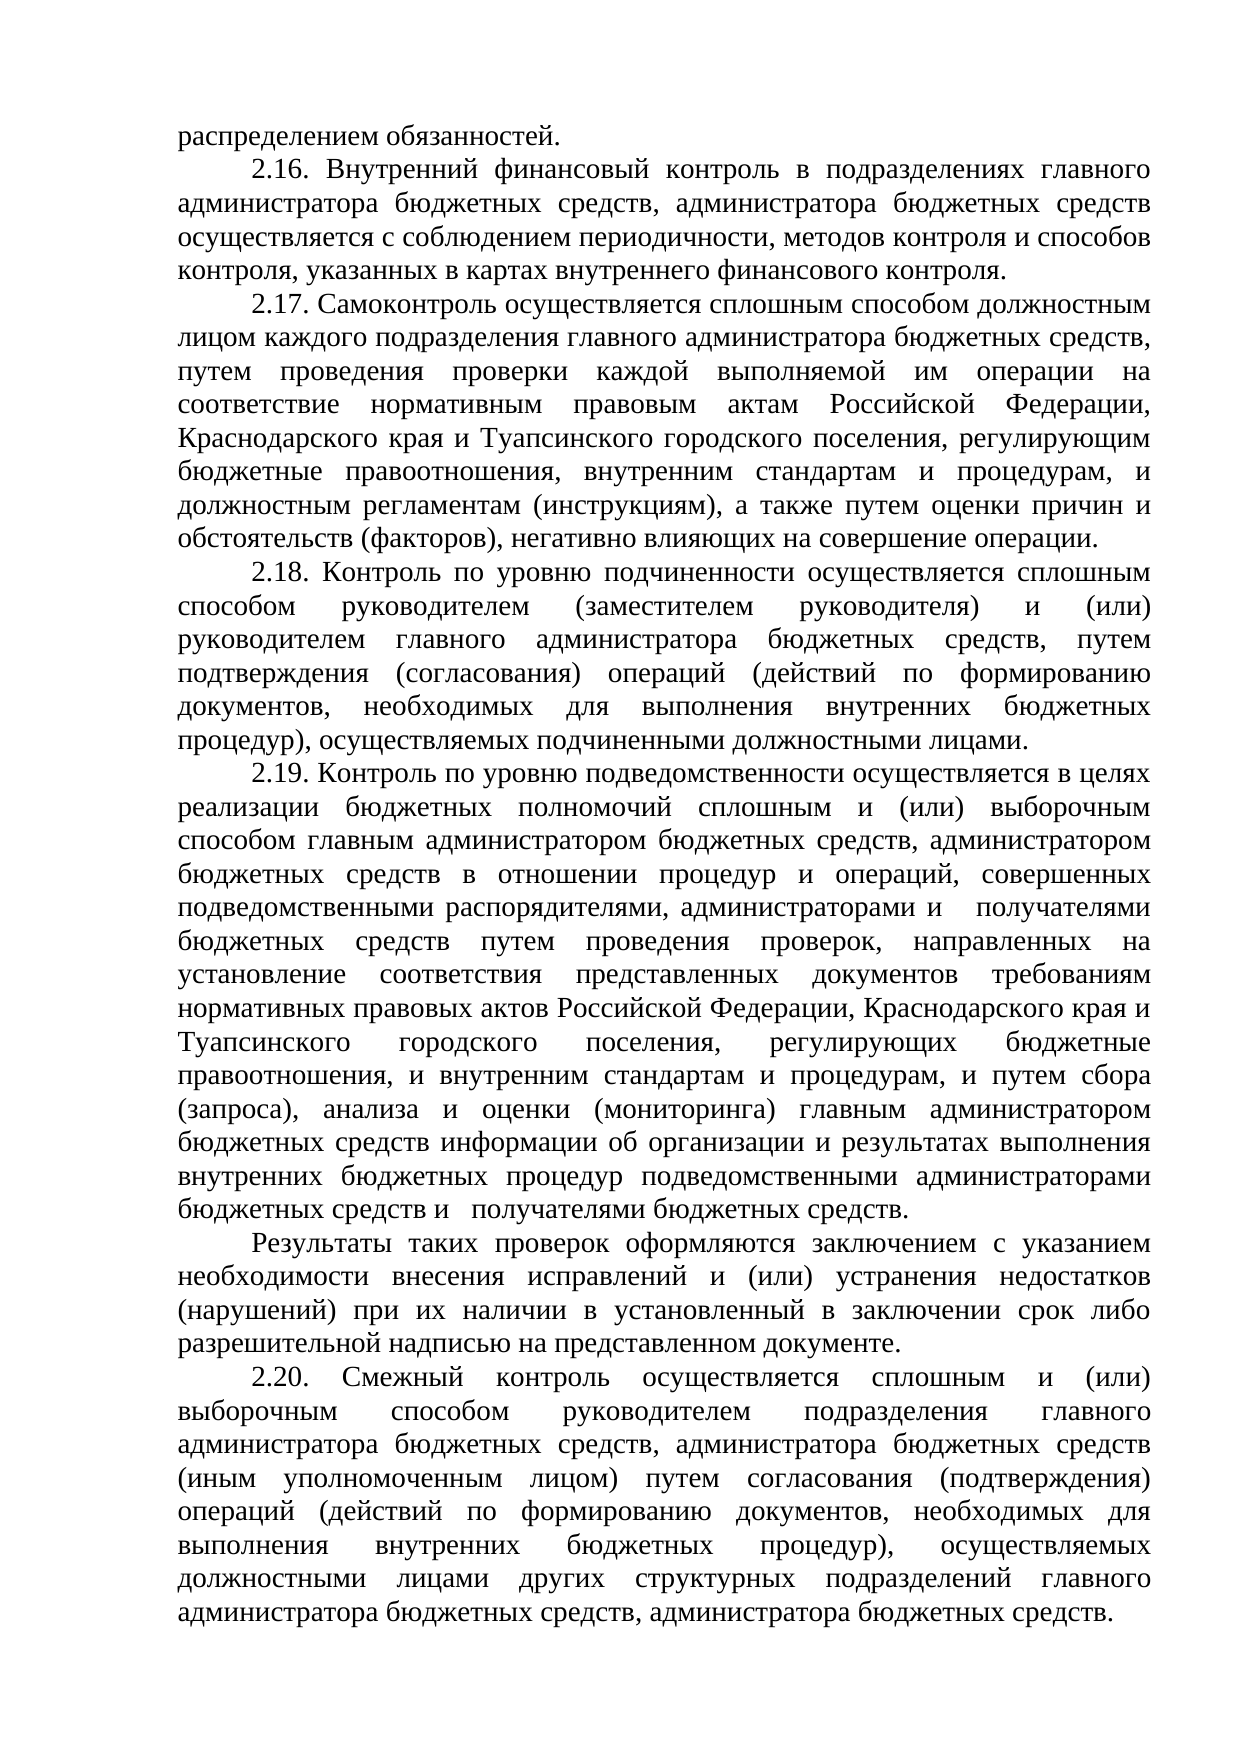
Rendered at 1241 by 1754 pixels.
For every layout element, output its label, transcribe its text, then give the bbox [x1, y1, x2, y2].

text 2.18. Контроль по уровню подчиненности осуществляется сплошным способом руководителем (заместителем руководителя) и (или) руководителем главного администратора бюджетных средств, путем подтверждения (согласования) операций (действий по формированию документов, необходимых для выполнения внутренних бюджетных процедур), осуществляемых подчиненными должностными лицами. [177, 554, 1152, 755]
text Результаты таких проверок оформляются заключением с указанием необходимости внесения исправлений и (или) устранения недостатков (нарушений) при их наличии в установленный в заключении срок либо разрешительной надписью на представленном документе. [177, 1225, 1152, 1359]
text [177, 118, 1152, 152]
text 2.20. Смежный контроль осуществляется сплошным и (или) выборочным способом руководителем подразделения главного администратора бюджетных средств, администратора бюджетных средств (иным уполномоченным лицом) путем согласования (подтверждения) операций (действий по формированию документов, необходимых для выполнения внутренних бюджетных процедур), осуществляемых должностными лицами других структурных подразделений главного администратора бюджетных средств, администратора бюджетных средств. [177, 1359, 1152, 1627]
text 2.17. Самоконтроль осуществляется сплошным способом должностным лицом каждого подразделения главного администратора бюджетных средств, путем проведения проверки каждой выполняемой им операции на соответствие нормативным правовым актам Российской Федерации, Краснодарского края и Туапсинского городского поселения, регулирующим бюджетные правоотношения, внутренним стандартам и процедурам, и должностным регламентам (инструкциям), а также путем оценки причин и обстоятельств (факторов), негативно влияющих на совершение операции. [177, 286, 1152, 554]
text 2.19. Контроль по уровню подведомственности осуществляется в целях реализации бюджетных полномочий сплошным и (или) выборочным способом главным администратором бюджетных средств, администратором бюджетных средств в отношении процедур и операций, совершенных подведомственными распорядителями, администраторами и получателями бюджетных средств путем проведения проверок, направленных на установление соответствия представленных документов требованиям нормативных правовых актов Российской Федерации, Краснодарского края и Туапсинского городского поселения, регулирующих бюджетные правоотношения, и внутренним стандартам и процедурам, и путем сбора (запроса), анализа и оценки (мониторинга) главным администратором бюджетных средств информации об организации и результатах выполнения внутренних бюджетных процедур подведомственными администраторами бюджетных средств и получателями бюджетных средств. [177, 755, 1152, 1225]
text 2.16. Внутренний финансовый контроль в подразделениях главного администратора бюджетных средств, администратора бюджетных средств осуществляется с соблюдением периодичности, методов контроля и способов контроля, указанных в картах внутреннего финансового контроля. [177, 152, 1152, 286]
